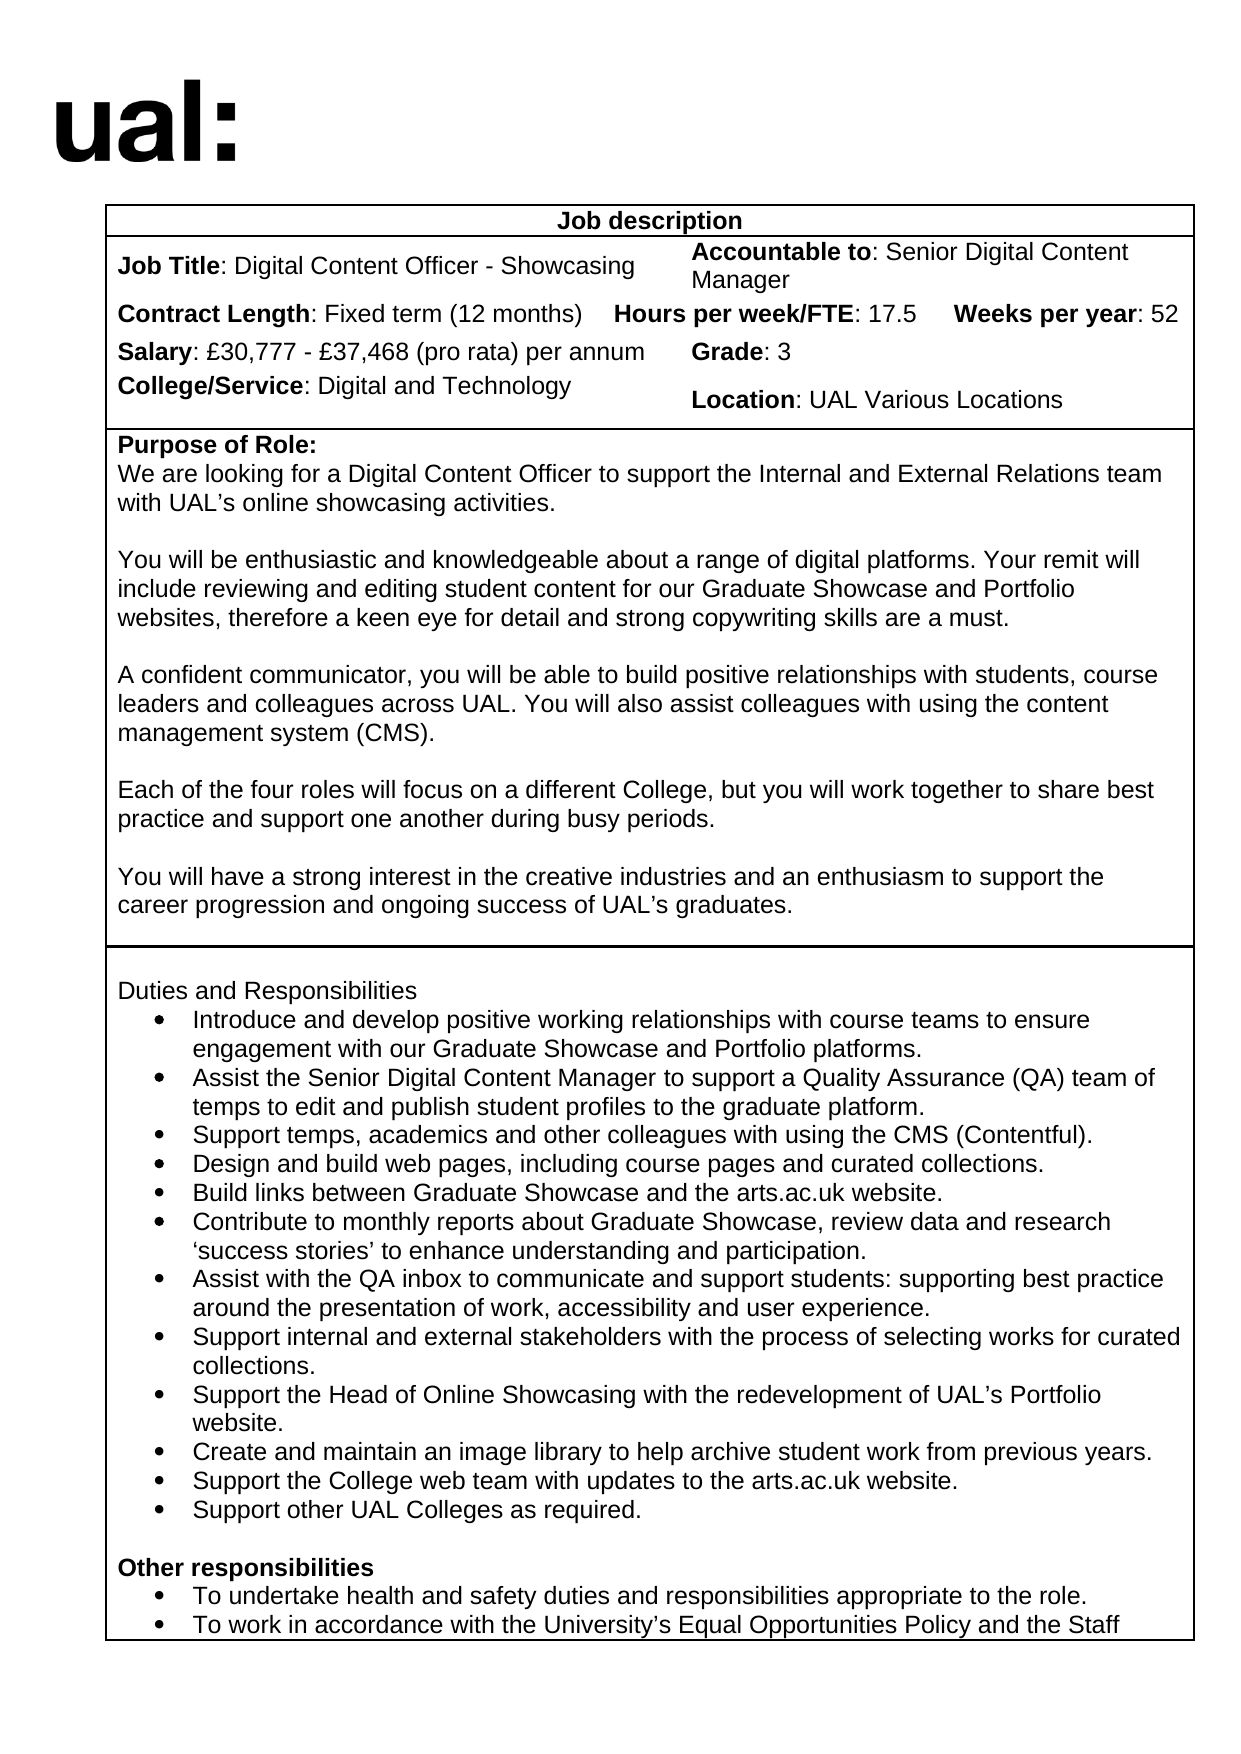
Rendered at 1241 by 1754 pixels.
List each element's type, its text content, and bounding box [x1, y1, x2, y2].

table_header Job description [107, 206, 1193, 234]
table_cell Hours per week/FTE: 17.5 [603, 294, 942, 332]
table_cell Accountable to: Senior Digital Content Manager [680, 237, 1193, 294]
table_cell Location: UAL Various Locations [680, 371, 1193, 428]
table_cell College/Service: Digital and Technology [107, 371, 680, 428]
table_cell Purpose of Role: We are looking for a Digital Content Officer to support the Internal and External Relations team with UAL’s online showcasing activities. You will be enthusiastic and knowledgeable about a range of digital platforms. Your remit will include reviewing and editing student content for our Graduate Showcase and Portfolio websites, therefore a keen eye for detail and strong copywriting skills are a must. A confident communicator, you will be able to build positive relationships with students, course leaders and colleagues across UAL. You will also assist colleagues with using the content management system (CMS). Each of the four roles will focus on a different College, but you will work together to share best practice and support one another during busy periods. You will have a strong interest in the creative industries and an enthusiasm to support the career progression and ongoing success of UAL’s graduates. [107, 430, 1193, 945]
table_cell Grade: 3 [680, 333, 1193, 371]
picture [56, 73, 259, 162]
table_cell Job Title: Digital Content Officer - Showcasing [107, 237, 680, 294]
table_cell Salary: £30,777 - £37,468 (pro rata) per annum [107, 333, 680, 371]
table_cell Weeks per year: 52 [942, 294, 1193, 332]
table_cell Contract Length: Fixed term (12 months) [107, 294, 602, 332]
